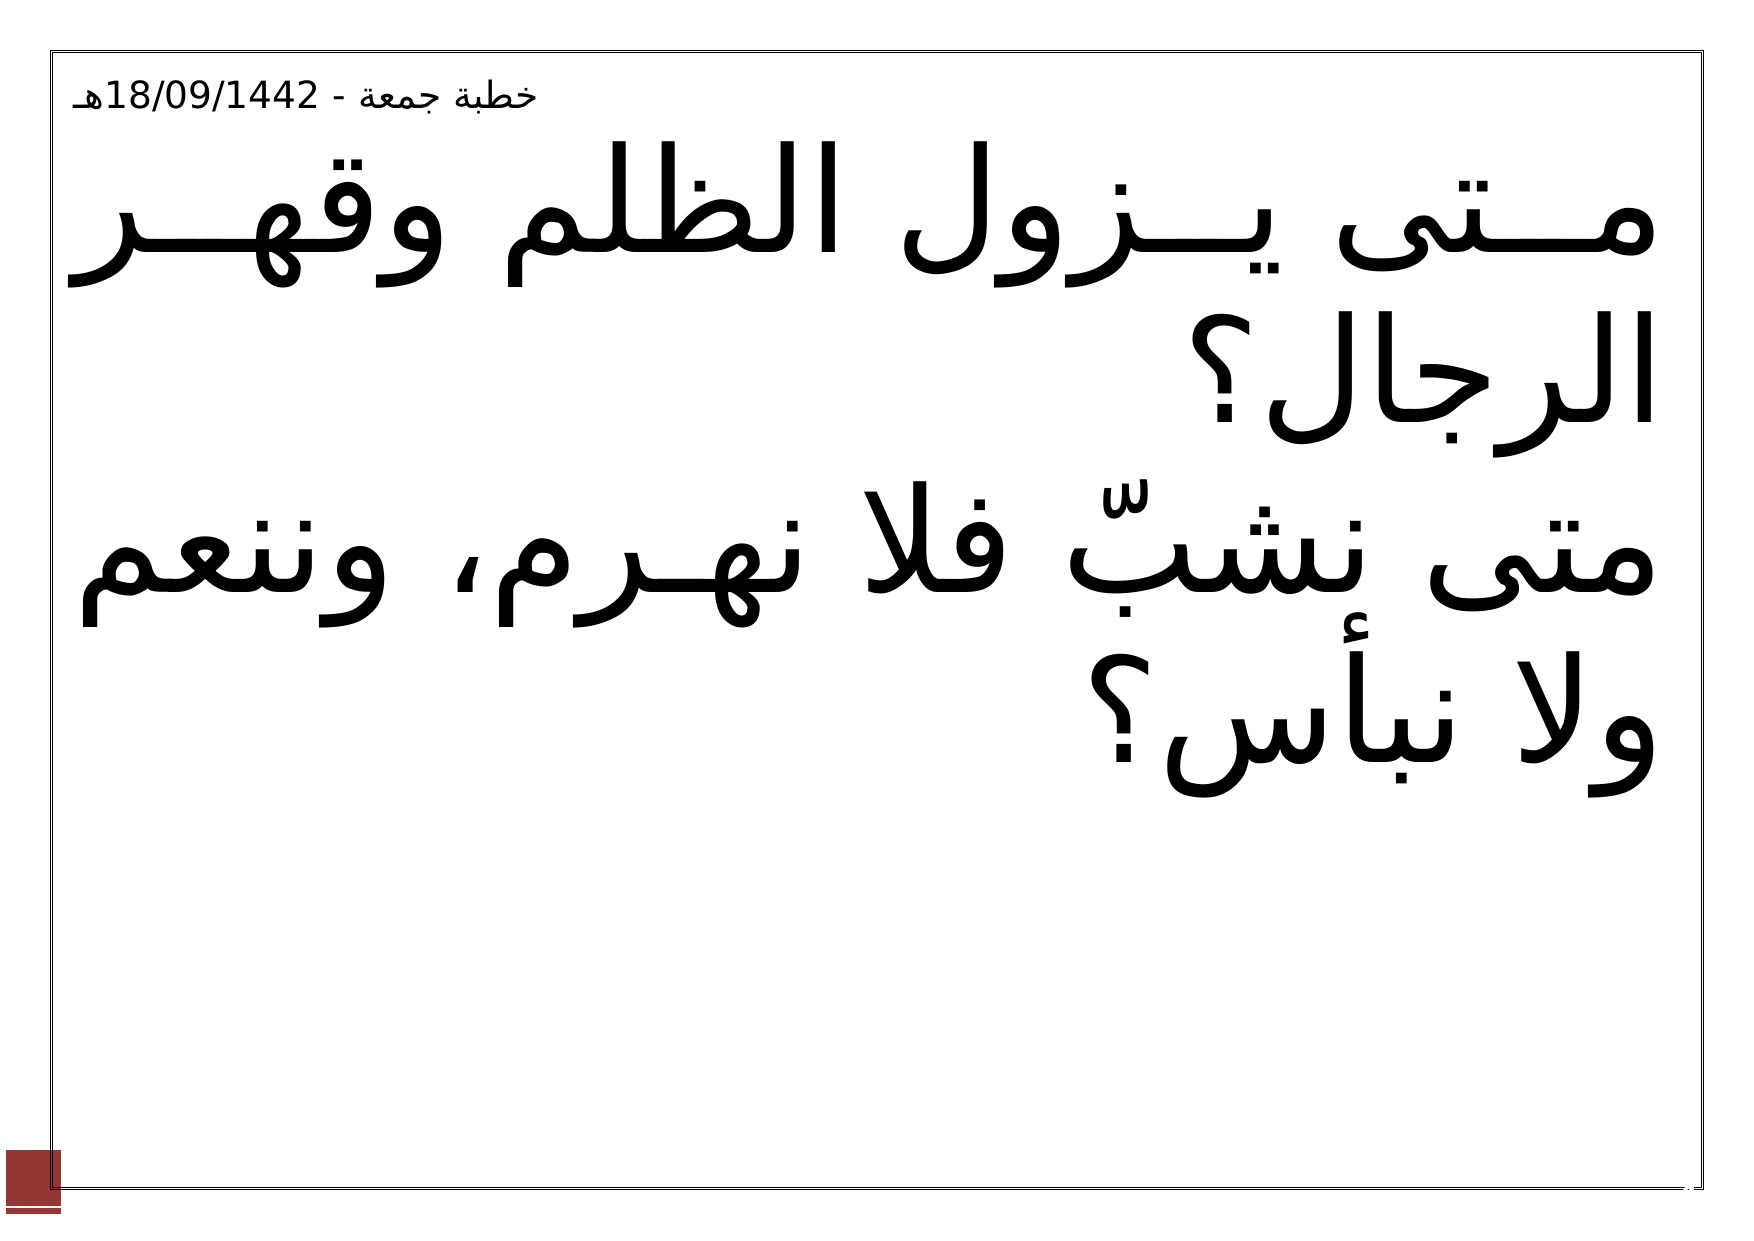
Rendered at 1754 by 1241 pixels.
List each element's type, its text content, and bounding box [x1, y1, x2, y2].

text متى نشبّ فلا نهرم، وننعم ولا نبأس؟ [74, 457, 1665, 797]
text متى يزول الظلم وقهر الرجال؟ [74, 117, 1665, 457]
